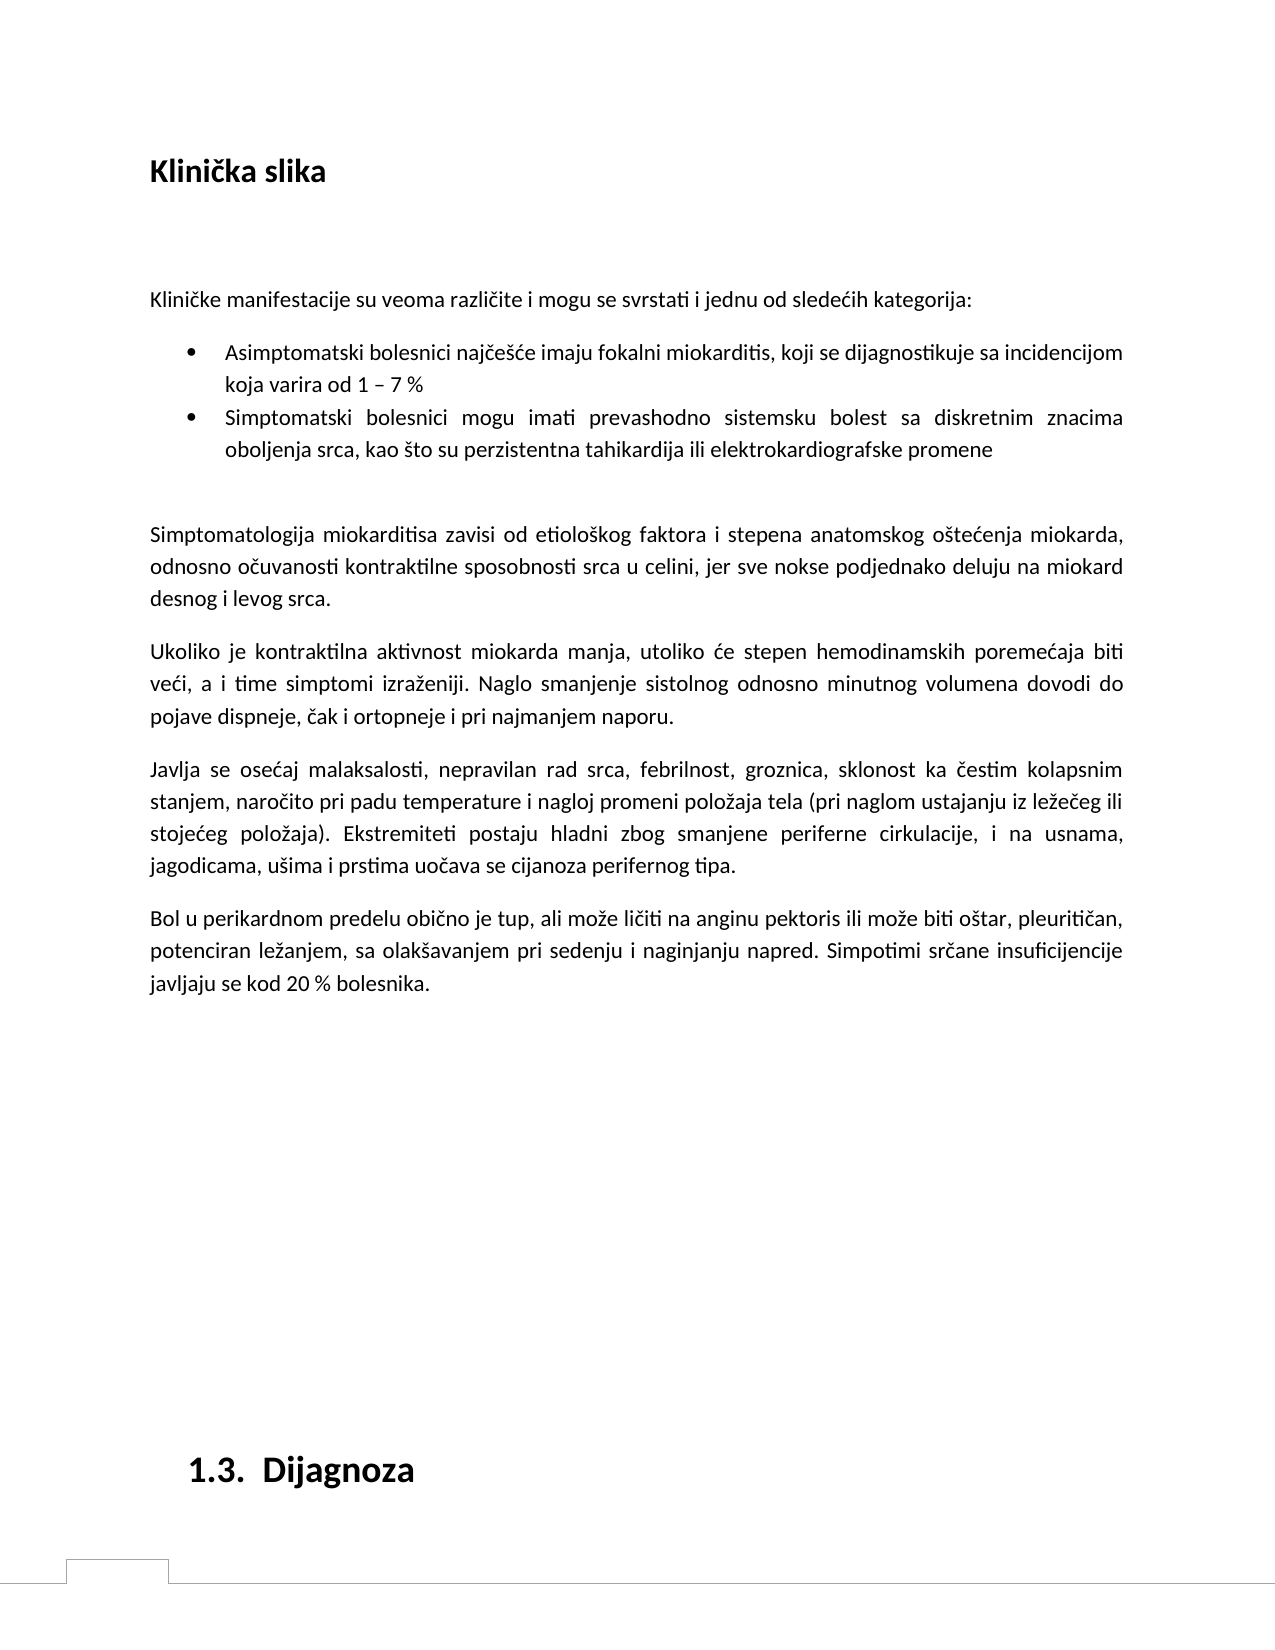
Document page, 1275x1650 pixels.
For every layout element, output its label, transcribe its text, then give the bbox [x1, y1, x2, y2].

text Javlja se osećaj malaksalosti, nepravilan rad srca, febrilnost, groznica, sklonost ka čestim kolapsnim stanjem, naročito pri padu temperature i nagloj promeni položaja tela (pri naglom ustajanju iz ležečeg ili stojećeg položaja). Ekstremiteti postaju hladni zbog smanjene periferne cirkulacije, i na usnama, jagodicama, ušima i prstima uočava se cijanoza perifernog tipa. [150, 755, 1125, 879]
text Bol u perikardnom predelu obično je tup, ali može ličiti na anginu pektoris ili može biti oštar, pleuritičan, potenciran ležanjem, sa olakšavanjem pri sedenju i naginjanju napred. Simpotimi srčane insuficijencije javljaju se kod 20 % bolesnika. [150, 904, 1125, 997]
list Dijagnoza [187, 1446, 1125, 1492]
list Asimptomatski bolesnici najčešće imaju fokalni miokarditis, koji se dijagnostikuje sa incidencijom koja varira od 1 – 7 % [187, 338, 1125, 398]
text Kliničke manifestacije su veoma različite i mogu se svrstati i jednu od sledećih kategorija: [150, 285, 1125, 313]
text Klinička slika [150, 150, 1125, 191]
text Simptomatologija miokarditisa zavisi od etiološkog faktora i stepena anatomskog oštećenja miokarda, odnosno očuvanosti kontraktilne sposobnosti srca u celini, jer sve nokse podjednako deluju na miokard desnog i levog srca. [150, 520, 1125, 612]
list Simptomatski bolesnici mogu imati prevashodno sistemsku bolest sa diskretnim znacima oboljenja srca, kao što su perzistentna tahikardija ili elektrokardiografske promene [187, 403, 1125, 463]
text Ukoliko je kontraktilna aktivnost miokarda manja, utoliko će stepen hemodinamskih poremećaja biti veći, a i time simptomi izraženiji. Naglo smanjenje sistolnog odnosno minutnog volumena dovodi do pojave dispneje, čak i ortopneje i pri najmanjem naporu. [150, 637, 1125, 730]
